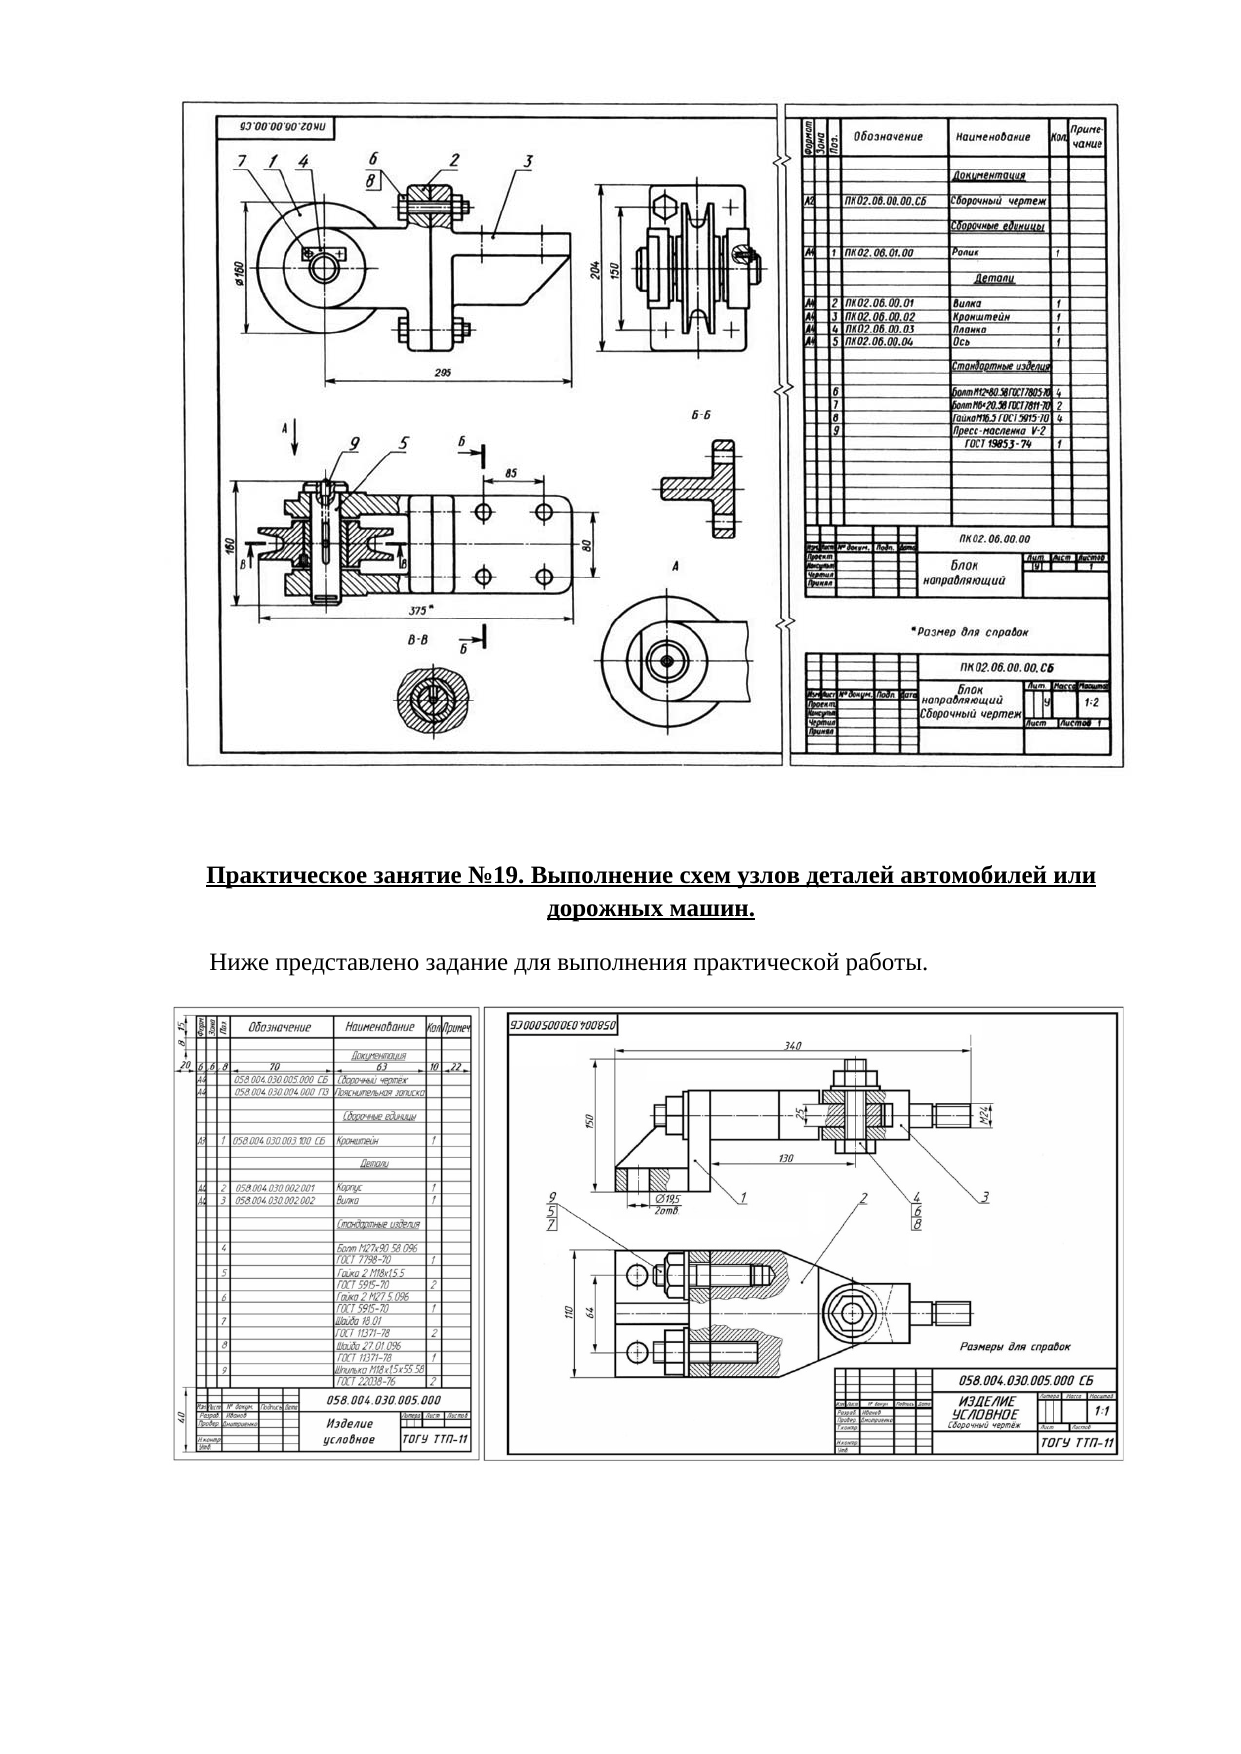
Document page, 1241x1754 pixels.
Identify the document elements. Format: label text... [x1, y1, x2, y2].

text Ниже представлено задание для выполнения практической работы. [150, 947, 1152, 976]
text Практическое занятие №19. Выполнение схем узлов деталей автомобилей или дорожных машин. [150, 860, 1152, 922]
picture [163, 88, 1139, 782]
picture [163, 1001, 1139, 1478]
